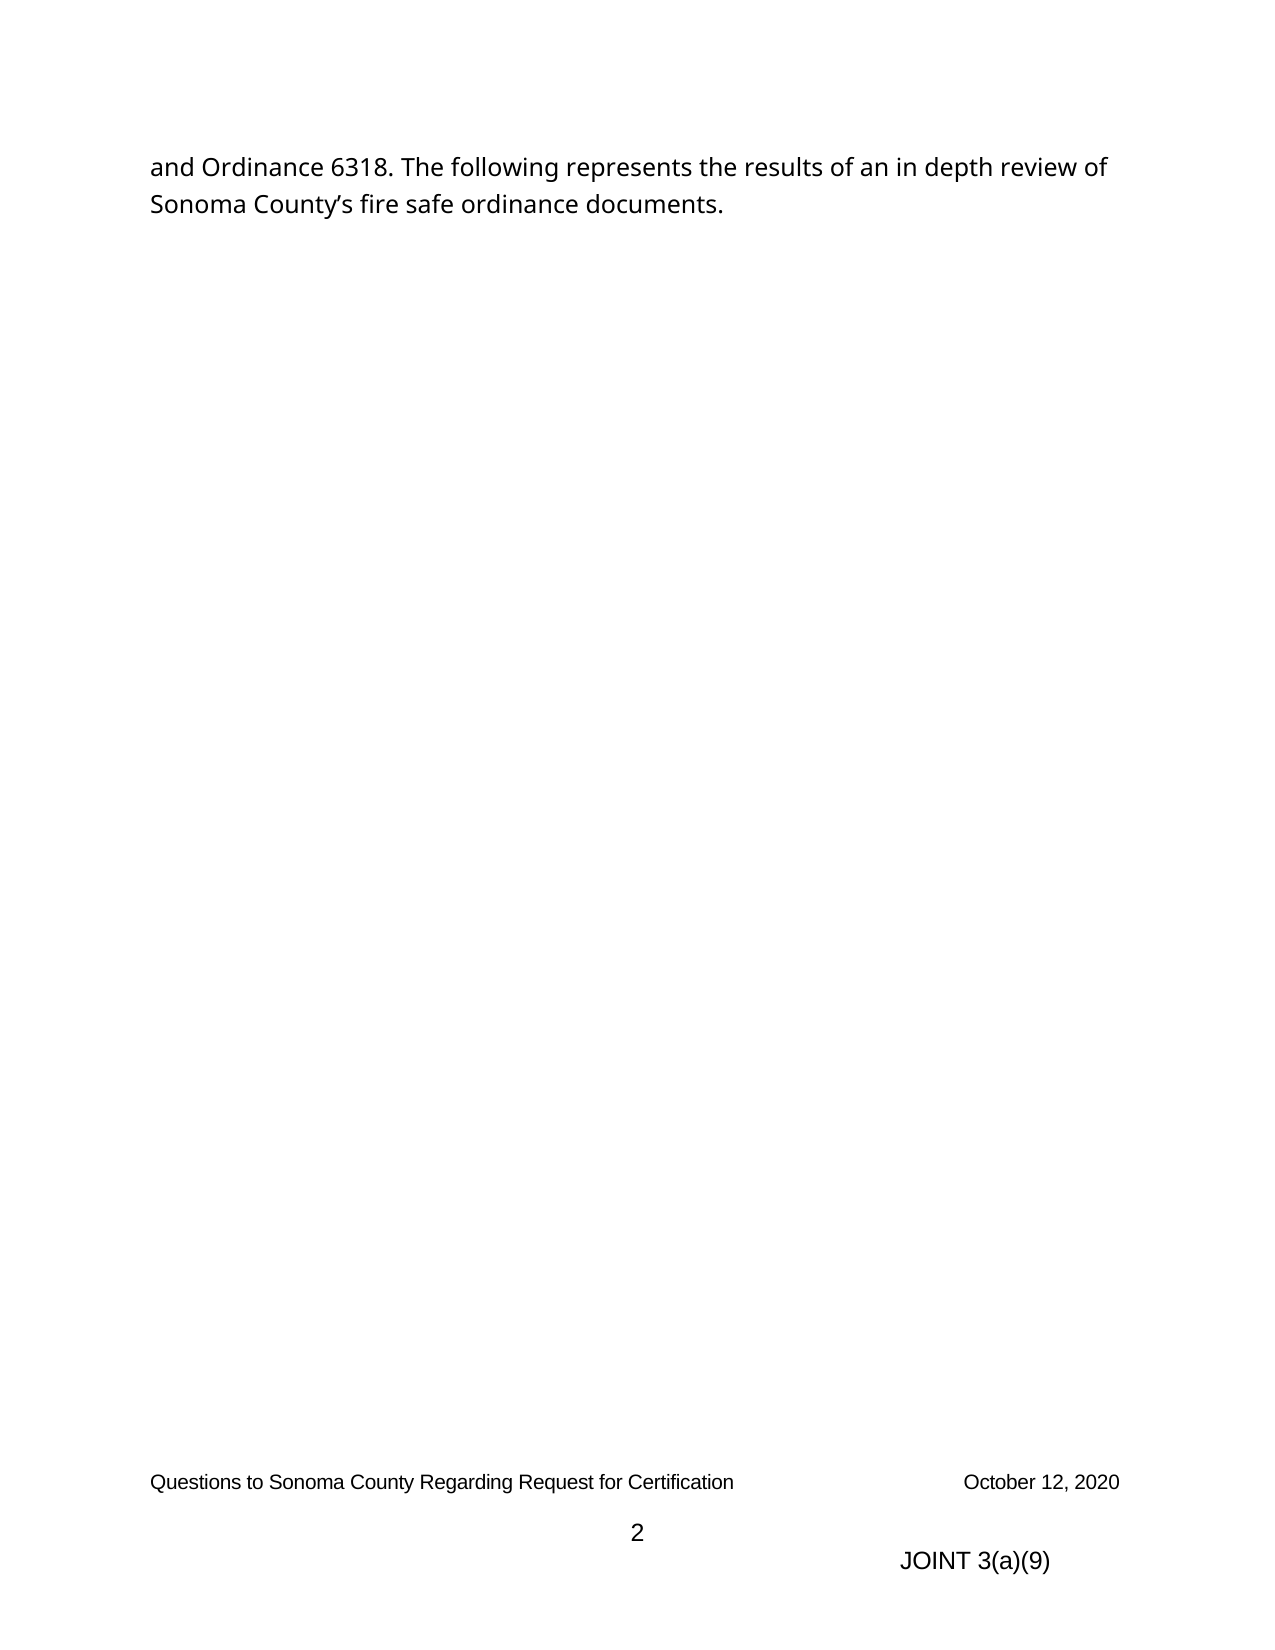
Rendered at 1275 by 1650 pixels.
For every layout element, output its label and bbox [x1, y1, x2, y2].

text [150, 150, 1125, 221]
